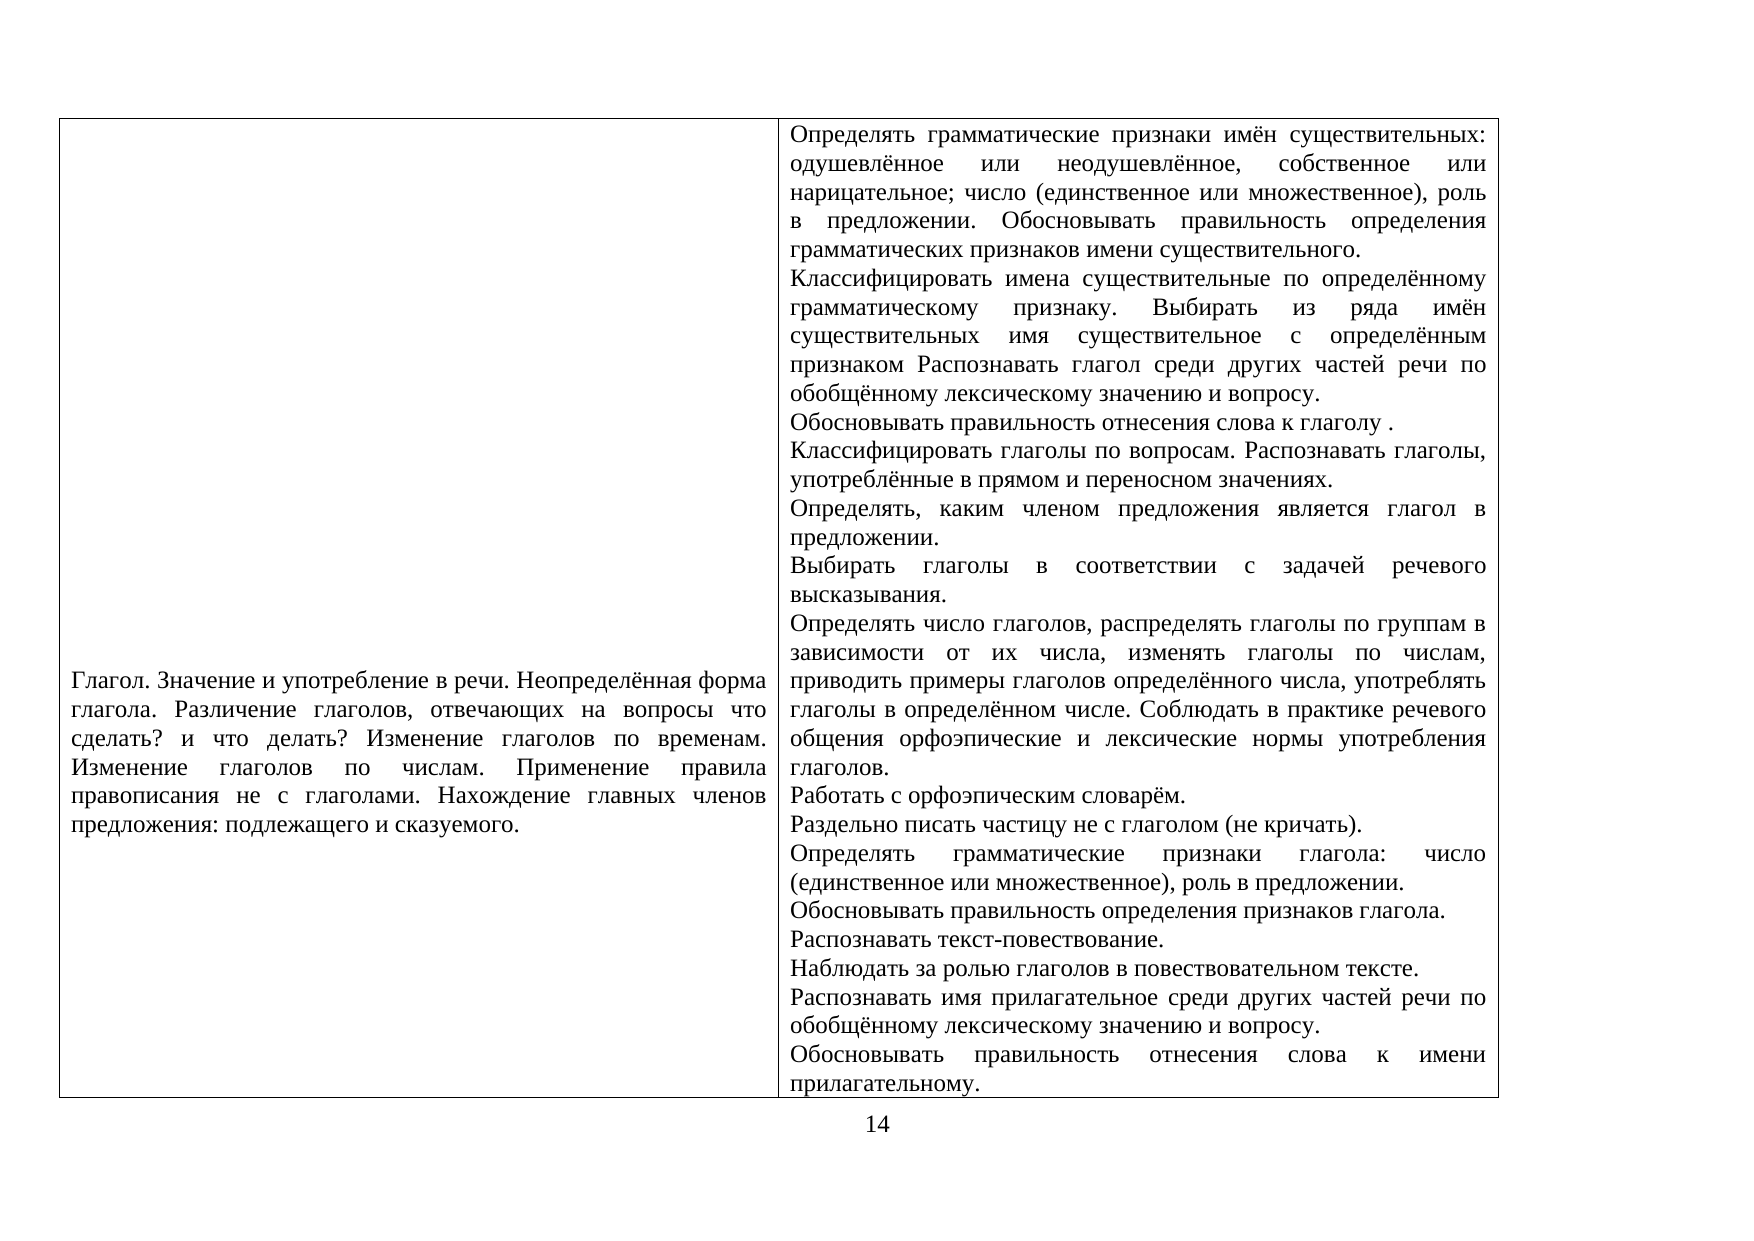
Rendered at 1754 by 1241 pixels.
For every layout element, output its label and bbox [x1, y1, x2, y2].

table_cell [779, 119, 1498, 1097]
table_cell [60, 119, 778, 1097]
